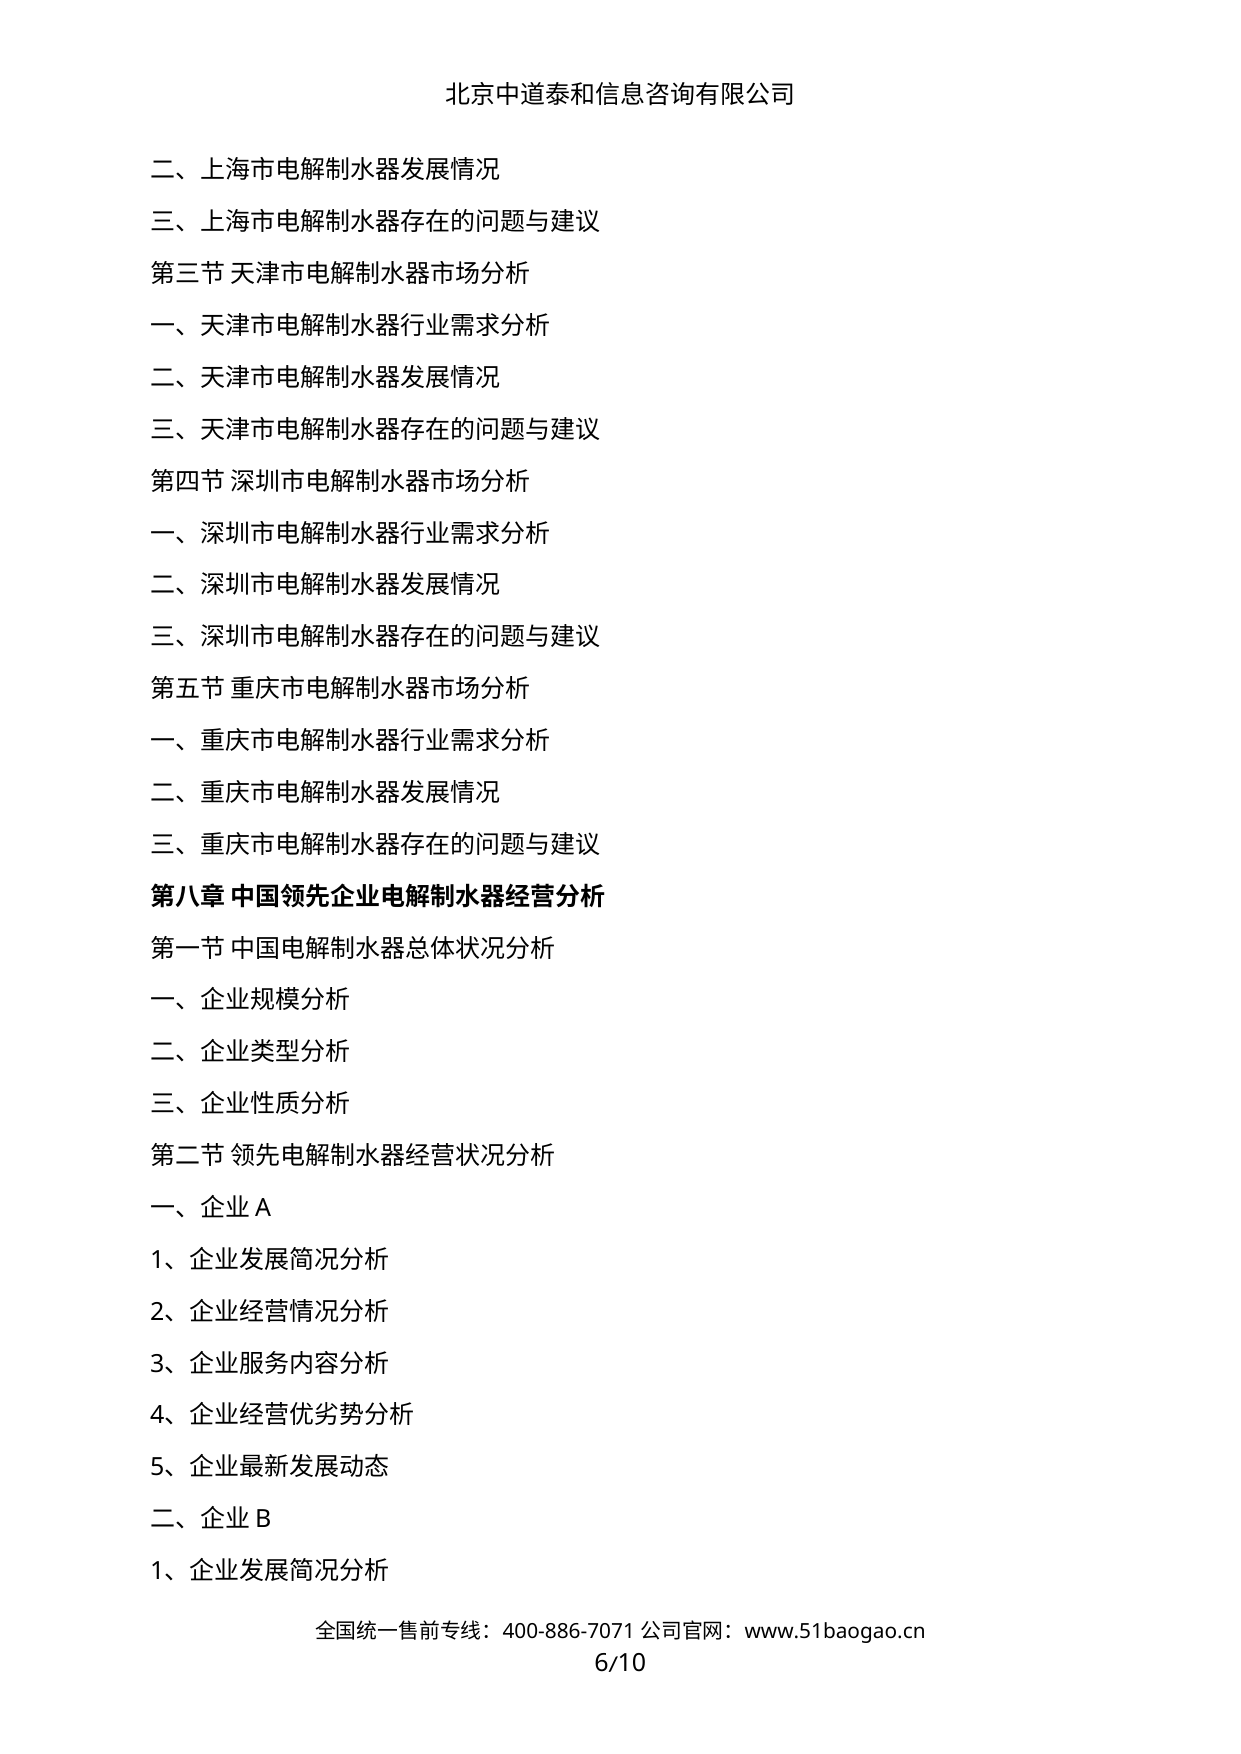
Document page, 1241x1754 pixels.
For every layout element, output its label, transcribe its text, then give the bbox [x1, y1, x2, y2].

text 三、企业性质分析 [150, 1084, 1090, 1120]
text 1、企业发展简况分析 [150, 1239, 1090, 1276]
text 第八章 中国领先企业电解制水器经营分析 [150, 876, 1090, 912]
text 二、重庆市电解制水器发展情况 [150, 772, 1090, 809]
text 1、企业发展简况分析 [150, 1551, 1090, 1587]
text 4、企业经营优劣势分析 [150, 1395, 1090, 1431]
text 第二节 领先电解制水器经营状况分析 [150, 1136, 1090, 1172]
text 第三节 天津市电解制水器市场分析 [150, 254, 1090, 290]
text 一、天津市电解制水器行业需求分析 [150, 306, 1090, 342]
text 2、企业经营情况分析 [150, 1291, 1090, 1327]
text 一、企业A [150, 1187, 1090, 1224]
text 3、企业服务内容分析 [150, 1343, 1090, 1379]
text 第一节 中国电解制水器总体状况分析 [150, 928, 1090, 964]
text 一、重庆市电解制水器行业需求分析 [150, 721, 1090, 757]
text 一、深圳市电解制水器行业需求分析 [150, 513, 1090, 549]
text 三、天津市电解制水器存在的问题与建议 [150, 409, 1090, 446]
text 5、企业最新发展动态 [150, 1447, 1090, 1483]
text 二、天津市电解制水器发展情况 [150, 357, 1090, 394]
text 三、上海市电解制水器存在的问题与建议 [150, 202, 1090, 238]
text 二、深圳市电解制水器发展情况 [150, 565, 1090, 601]
text 二、上海市电解制水器发展情况 [150, 150, 1090, 186]
text 二、企业B [150, 1499, 1090, 1535]
text 第四节 深圳市电解制水器市场分析 [150, 461, 1090, 497]
text 二、企业类型分析 [150, 1032, 1090, 1068]
text 三、深圳市电解制水器存在的问题与建议 [150, 617, 1090, 653]
text 第五节 重庆市电解制水器市场分析 [150, 669, 1090, 705]
text 三、重庆市电解制水器存在的问题与建议 [150, 824, 1090, 861]
text 一、企业规模分析 [150, 980, 1090, 1016]
